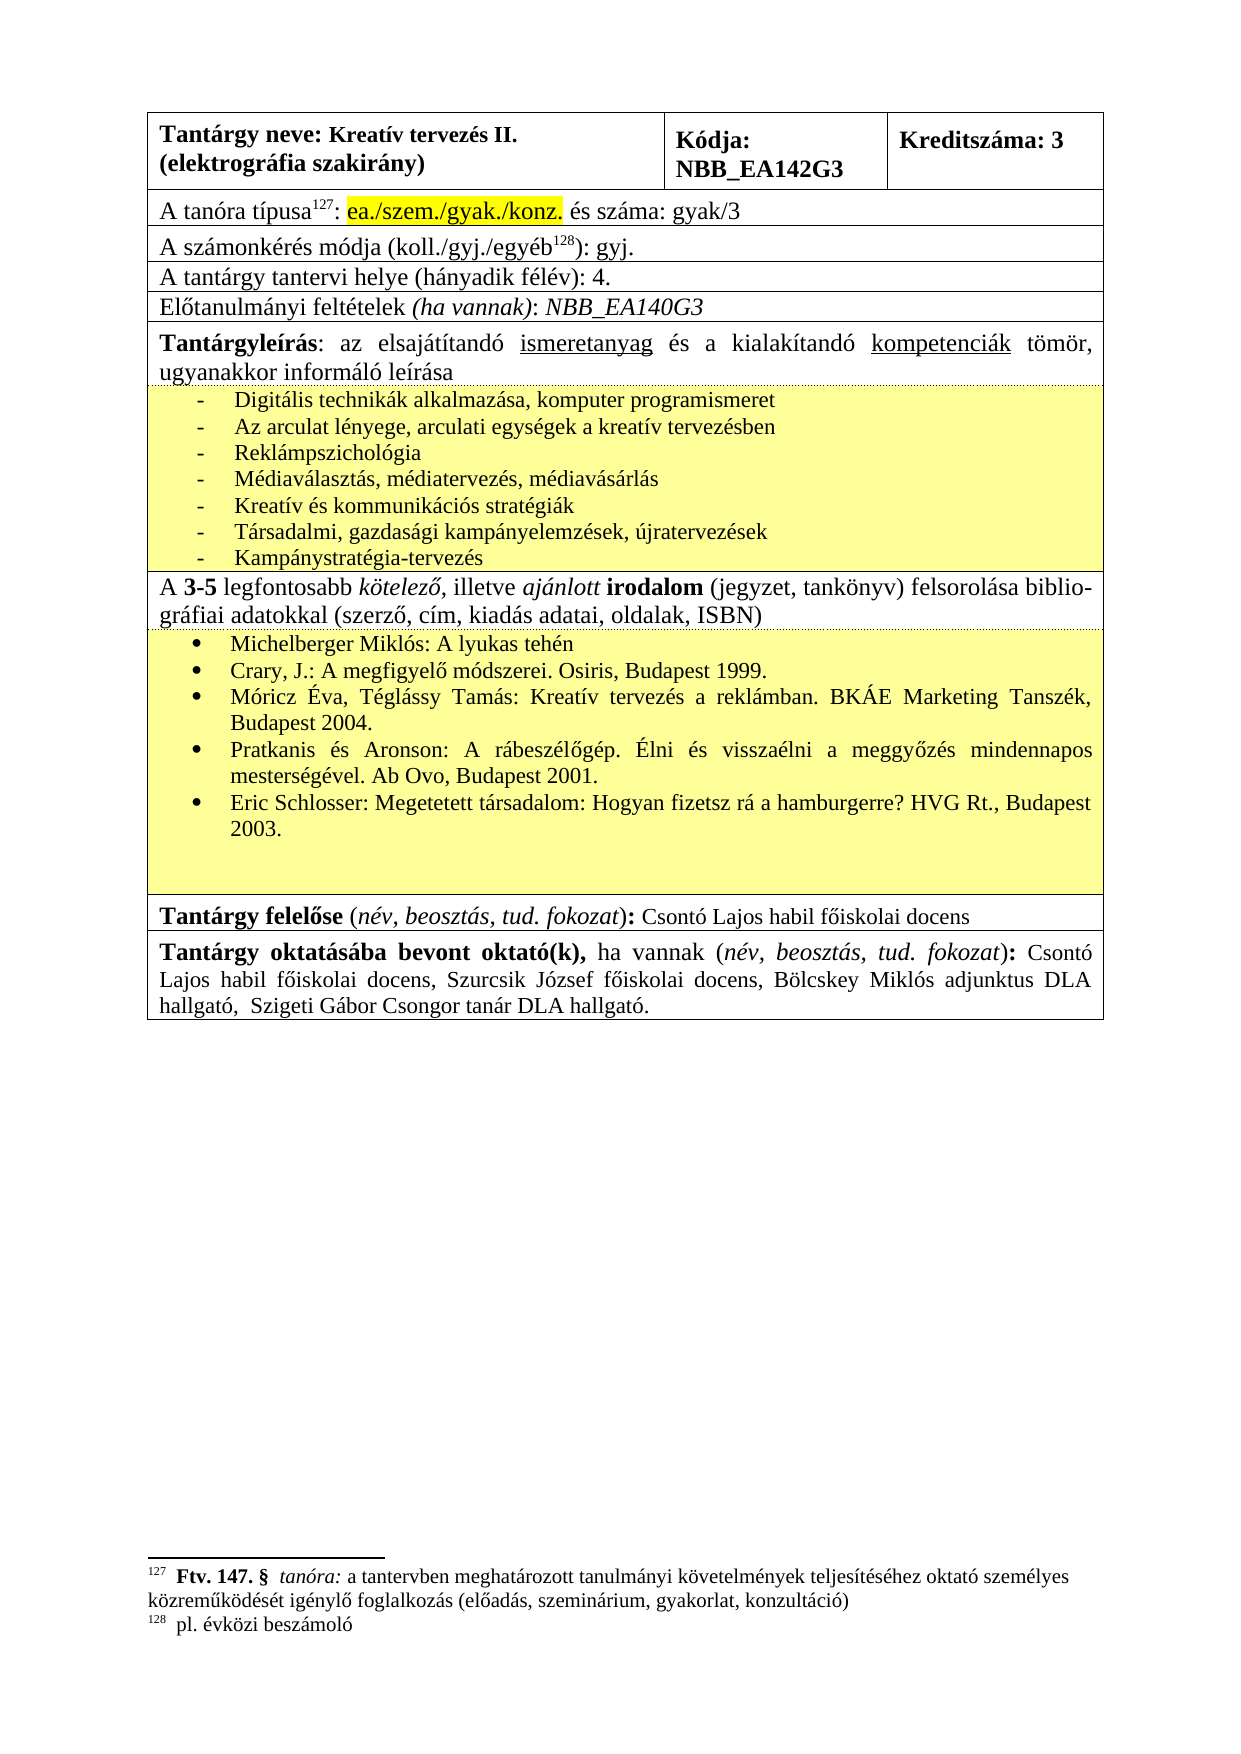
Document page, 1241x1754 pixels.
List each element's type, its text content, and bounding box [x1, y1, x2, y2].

table_header Kódja: NBB_EA142G3 [665, 113, 887, 189]
table_cell A 3-5 legfontosabb kötelező, illetve ajánlott irodalom (jegyzet, tankönyv) felsorolása bibliográfiai adatokkal (szerző, cím, kiadás adatai, oldalak, ISBN) [148, 572, 1103, 629]
table_cell Tantárgy oktatásába bevont oktató(k), ha vannak (név, beosztás, tud. fokozat): Csontó Lajos habil főiskolai docens, Szurcsik József főiskolai docens, Bölcskey Miklós adjunktus DLA hallgató, Szigeti Gábor Csongor tanár DLA hallgató. [148, 931, 1103, 1019]
table_cell Tantárgyleírás: az elsajátítandó ismeretanyag és a kialakítandó kompetenciák tömör, ugyanakkor informáló leírása [148, 322, 1103, 385]
table_cell Előtanulmányi feltételek (ha vannak): NBB_EA140G3 [148, 292, 1103, 321]
table_header Tantárgy neve: Kreatív tervezés II. (elektrográfia szakirány) [148, 113, 664, 189]
table_cell A tantárgy tantervi helye (hányadik félév): 4. [148, 262, 1103, 291]
table_header Kreditszáma: 3 [888, 113, 1103, 189]
table_cell Tantárgy felelőse (név, beosztás, tud. fokozat): Csontó Lajos habil főiskolai docens [148, 895, 1103, 930]
table_cell Michelberger Miklós: A lyukas tehén Crary, J.: A megfigyelő módszerei. Osiris, Budapest 1999. Móricz Éva, Téglássy Tamás: Kreatív tervezés a reklámban. BKÁE Marketing Tanszék, Budapest 2004. Pratkanis és Aronson: A rábeszélőgép. Élni és visszaélni a meggyőzés mindennapos mesterségével. Ab Ovo, Budapest 2001. Eric Schlosser: Megetetett társadalom: Hogyan fizetsz rá a hamburgerre? HVG Rt., Budapest 2003. [148, 629, 1103, 894]
table_cell Digitális technikák alkalmazása, komputer programismeret Az arculat lényege, arculati egységek a kreatív tervezésben Reklámpszichológia Médiaválasztás, médiatervezés, médiavásárlás Kreatív és kommunikációs stratégiák Társadalmi, gazdasági kampányelemzések, újratervezések Kampánystratégia-tervezés [148, 385, 1103, 571]
table_cell A tanóra típusa: ea./szem./gyak./konz. és száma: gyak/3 [148, 190, 1103, 225]
table_cell A számonkérés módja (koll./gyj./egyéb): gyj. [148, 226, 1103, 261]
